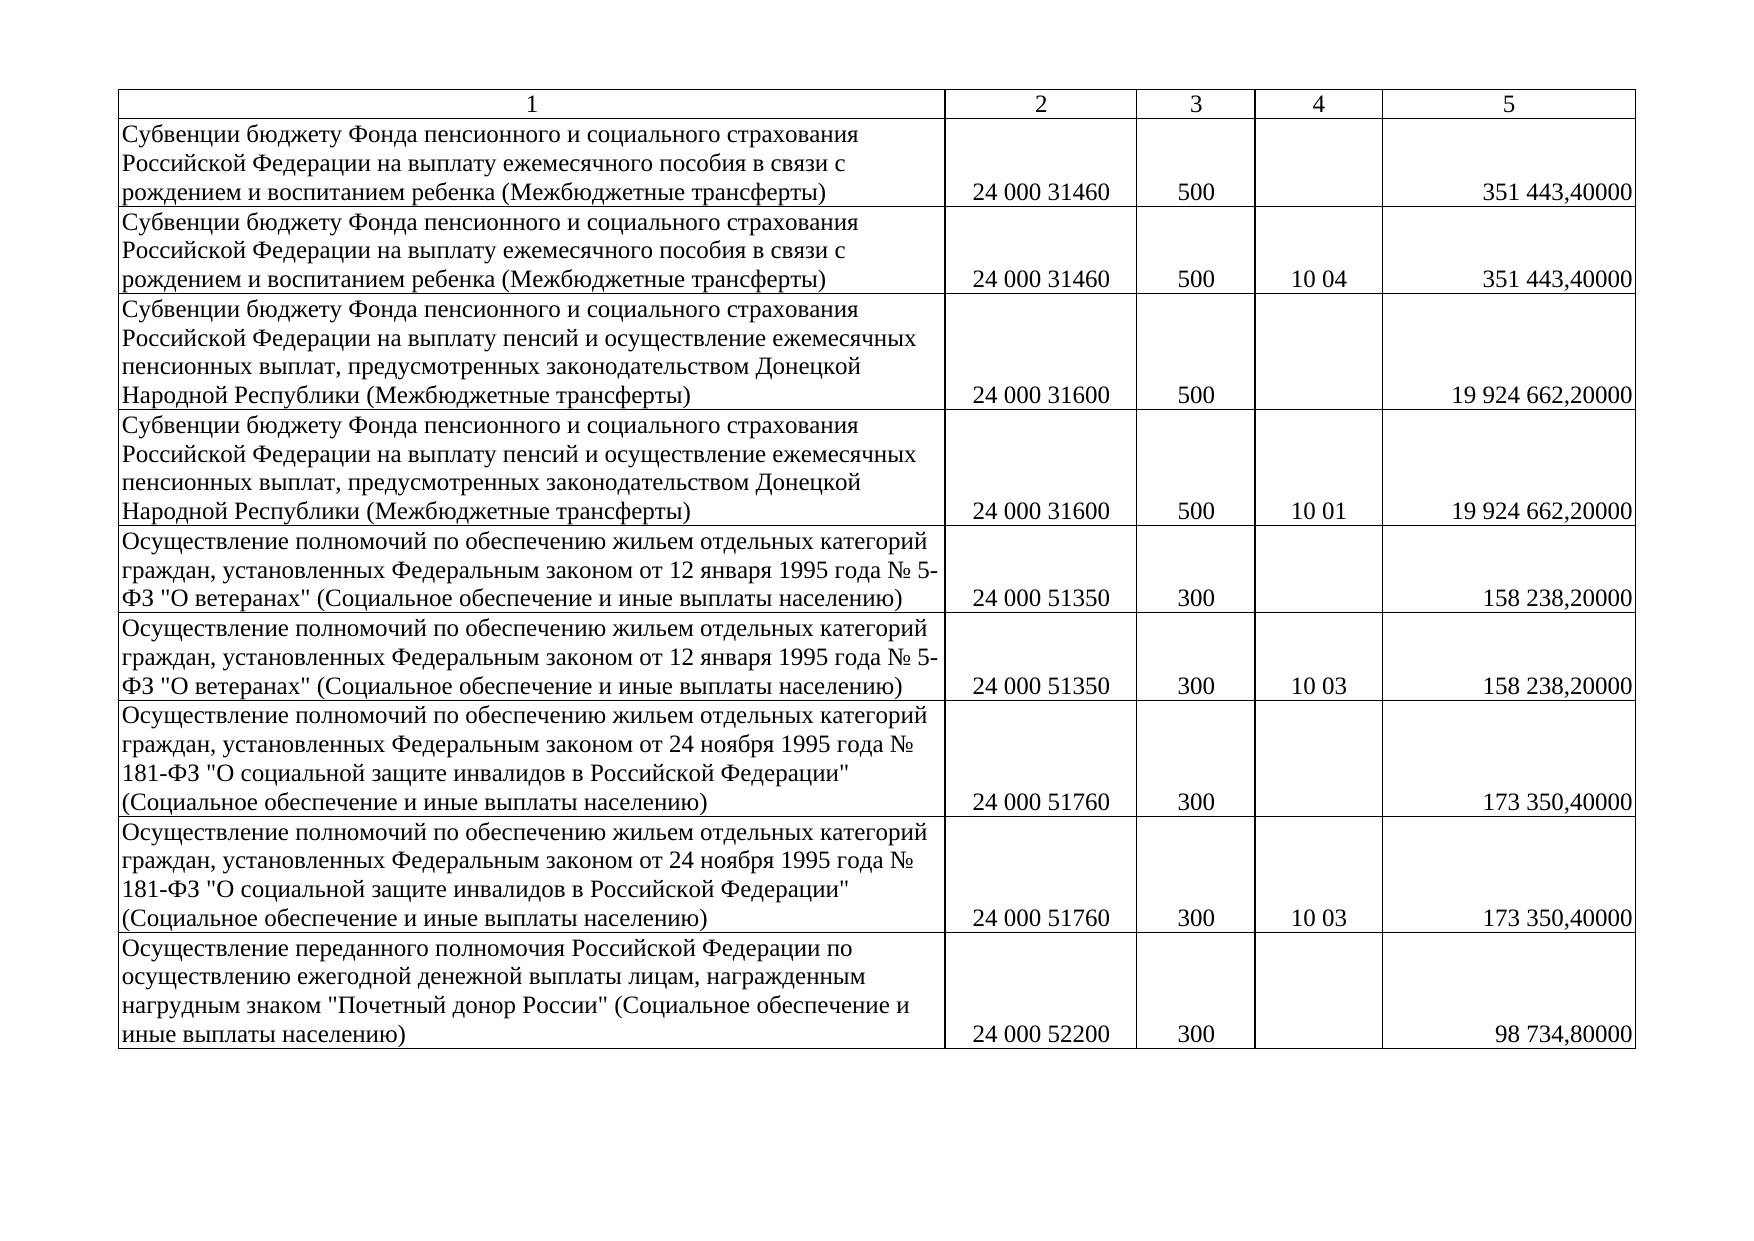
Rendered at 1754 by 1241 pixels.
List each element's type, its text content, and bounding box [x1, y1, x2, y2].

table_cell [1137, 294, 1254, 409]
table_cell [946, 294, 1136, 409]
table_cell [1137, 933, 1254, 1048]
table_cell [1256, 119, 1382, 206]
table_header 1 [119, 90, 944, 118]
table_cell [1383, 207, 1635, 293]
table_header 5 [1383, 90, 1635, 118]
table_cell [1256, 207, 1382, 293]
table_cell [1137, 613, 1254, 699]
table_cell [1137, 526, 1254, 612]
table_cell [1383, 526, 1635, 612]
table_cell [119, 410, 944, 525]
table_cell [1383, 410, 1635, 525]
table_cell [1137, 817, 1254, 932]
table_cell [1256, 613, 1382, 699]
table_header 2 [946, 90, 1136, 118]
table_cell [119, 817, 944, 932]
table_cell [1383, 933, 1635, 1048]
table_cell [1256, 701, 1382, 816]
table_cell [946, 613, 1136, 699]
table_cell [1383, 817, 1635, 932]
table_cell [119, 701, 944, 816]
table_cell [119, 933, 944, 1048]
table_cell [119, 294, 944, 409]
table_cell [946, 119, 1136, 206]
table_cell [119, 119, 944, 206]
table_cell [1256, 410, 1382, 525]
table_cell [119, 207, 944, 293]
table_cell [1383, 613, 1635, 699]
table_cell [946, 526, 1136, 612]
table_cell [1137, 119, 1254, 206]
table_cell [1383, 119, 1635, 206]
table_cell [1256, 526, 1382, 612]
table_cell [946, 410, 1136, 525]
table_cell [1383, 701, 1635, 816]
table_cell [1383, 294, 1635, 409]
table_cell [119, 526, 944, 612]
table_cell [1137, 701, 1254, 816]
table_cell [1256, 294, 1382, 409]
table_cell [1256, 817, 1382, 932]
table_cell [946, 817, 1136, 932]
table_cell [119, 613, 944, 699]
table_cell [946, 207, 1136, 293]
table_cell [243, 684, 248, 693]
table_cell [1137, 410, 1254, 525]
table_header 4 [1256, 90, 1382, 118]
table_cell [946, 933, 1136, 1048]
table_header 3 [1137, 90, 1254, 118]
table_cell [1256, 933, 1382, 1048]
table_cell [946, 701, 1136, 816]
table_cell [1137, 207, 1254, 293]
